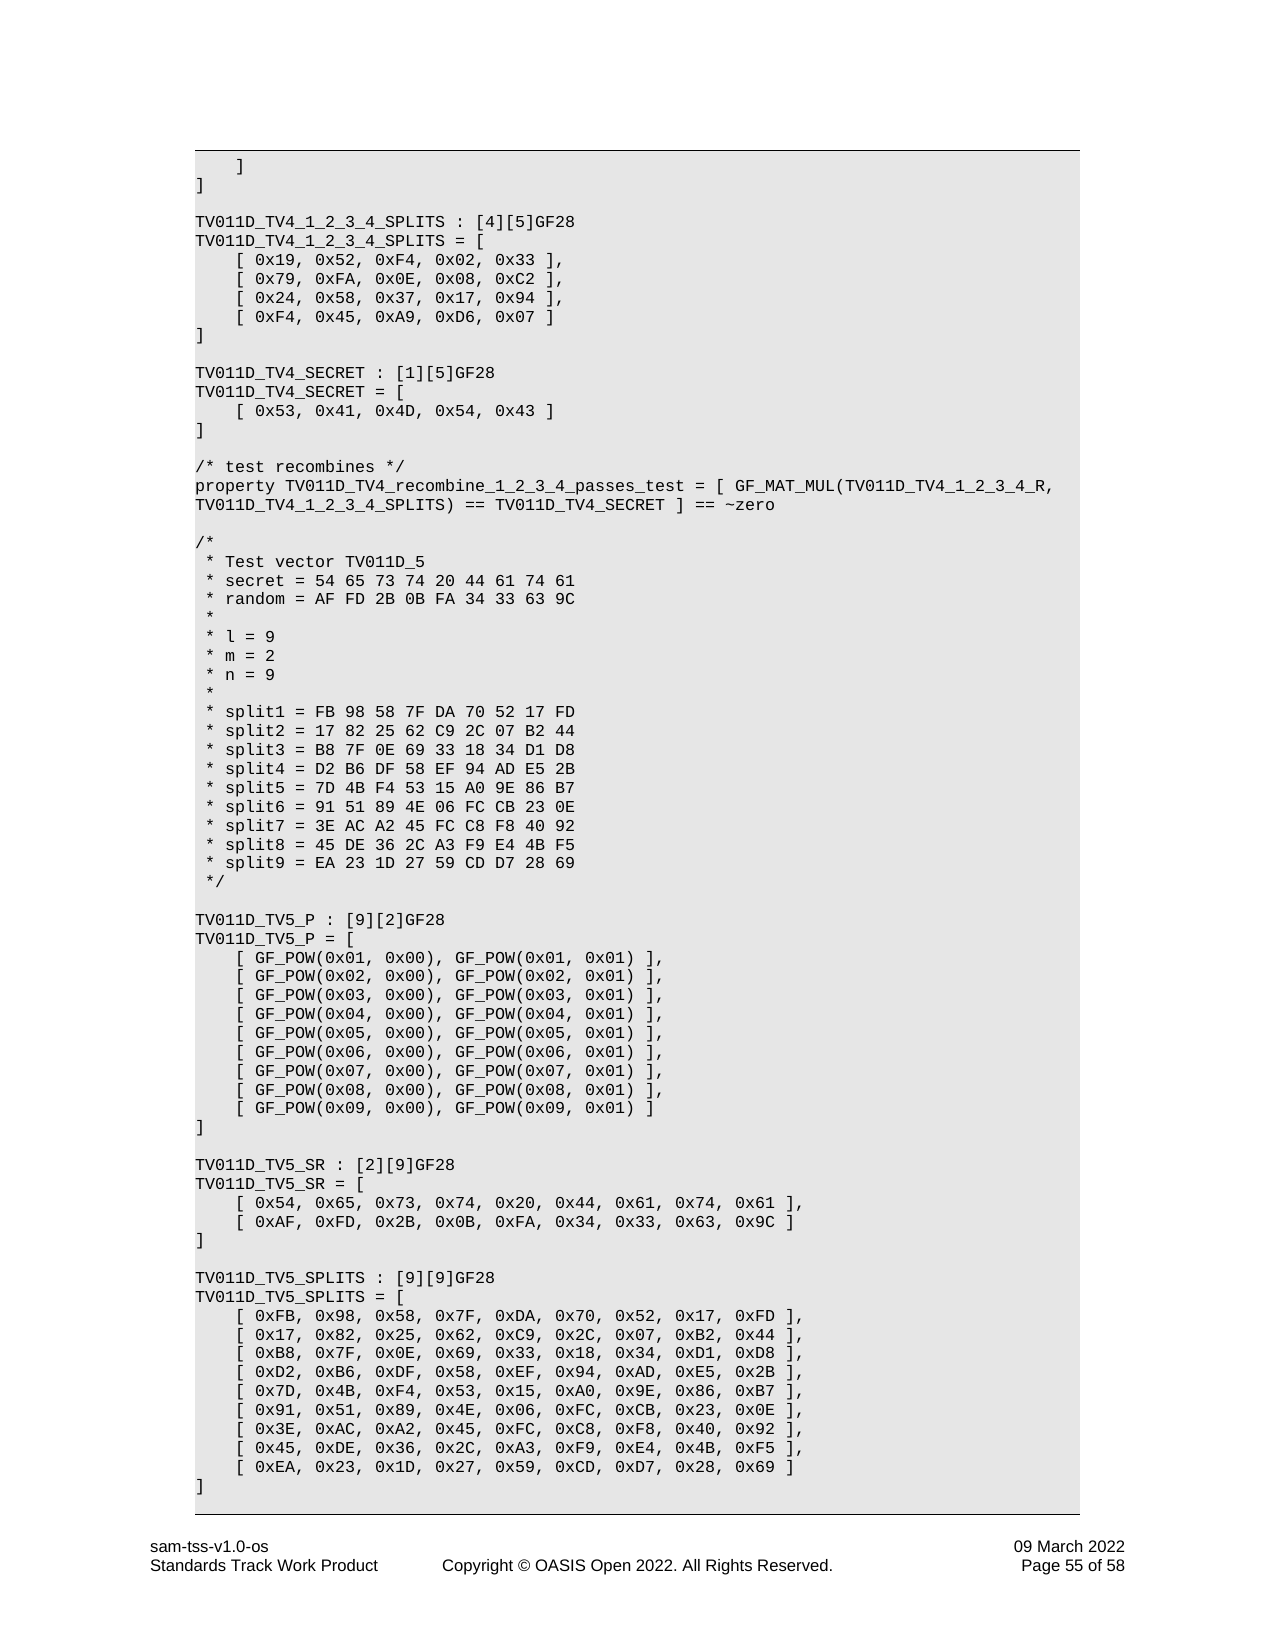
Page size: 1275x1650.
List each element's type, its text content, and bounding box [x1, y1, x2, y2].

text ] [195, 414, 1080, 433]
text [ GF_POW(0x03, 0x00), GF_POW(0x03, 0x01) ], [195, 979, 1080, 998]
text TV011D_TV4_SECRET = [ [195, 376, 1080, 395]
text [ 0xF4, 0x45, 0xA9, 0xD6, 0x07 ] [195, 301, 1080, 320]
text * split7 = 3E AC A2 45 FC C8 F8 40 92 [195, 810, 1080, 829]
text TV011D_TV4_1_2_3_4_SPLITS : [4][5]GF28 [195, 207, 1080, 225]
text * split5 = 7D 4B F4 53 15 A0 9E 86 B7 [195, 772, 1080, 791]
text * split9 = EA 23 1D 27 59 CD D7 28 69 [195, 848, 1080, 866]
text * split2 = 17 82 25 62 C9 2C 07 B2 44 [195, 716, 1080, 734]
text * [195, 602, 1080, 621]
text TV011D_TV5_P = [ [195, 923, 1080, 942]
text [ 0x24, 0x58, 0x37, 0x17, 0x94 ], [195, 282, 1080, 301]
text [ GF_POW(0x02, 0x00), GF_POW(0x02, 0x01) ], [195, 961, 1080, 979]
text * split6 = 91 51 89 4E 06 FC CB 23 0E [195, 791, 1080, 810]
text * split8 = 45 DE 36 2C A3 F9 E4 4B F5 [195, 829, 1080, 848]
text ] [195, 151, 1080, 169]
text ] [195, 169, 1080, 188]
text */ [195, 866, 1080, 885]
text ] [195, 320, 1080, 338]
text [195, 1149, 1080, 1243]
text * split1 = FB 98 58 7F DA 70 52 17 FD [195, 697, 1080, 716]
text * Test vector TV011D_5 [195, 546, 1080, 565]
text /* [195, 527, 1080, 546]
text * split3 = B8 7F 0E 69 33 18 34 D1 D8 [195, 734, 1080, 753]
text [ GF_POW(0x01, 0x00), GF_POW(0x01, 0x01) ], [195, 942, 1080, 961]
text [ GF_POW(0x07, 0x00), GF_POW(0x07, 0x01) ], [195, 1055, 1080, 1074]
text [ 0x19, 0x52, 0xF4, 0x02, 0x33 ], [195, 244, 1080, 263]
text * [195, 678, 1080, 697]
text * random = AF FD 2B 0B FA 34 33 63 9C [195, 584, 1080, 602]
text [ GF_POW(0x04, 0x00), GF_POW(0x04, 0x01) ], [195, 998, 1080, 1017]
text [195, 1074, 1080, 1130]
text [ GF_POW(0x06, 0x00), GF_POW(0x06, 0x01) ], [195, 1036, 1080, 1055]
text * secret = 54 65 73 74 20 44 61 74 61 [195, 565, 1080, 584]
text [ 0x79, 0xFA, 0x0E, 0x08, 0xC2 ], [195, 263, 1080, 282]
text TV011D_TV4_1_2_3_4_SPLITS = [ [195, 225, 1080, 244]
text [ 0x53, 0x41, 0x4D, 0x54, 0x43 ] [195, 395, 1080, 414]
text TV011D_TV5_P : [9][2]GF28 [195, 904, 1080, 923]
text * l = 9 [195, 621, 1080, 640]
text [ GF_POW(0x05, 0x00), GF_POW(0x05, 0x01) ], [195, 1017, 1080, 1036]
text TV011D_TV4_SECRET : [1][5]GF28 [195, 357, 1080, 376]
text * m = 2 [195, 640, 1080, 659]
text property TV011D_TV4_recombine_1_2_3_4_passes_test = [ GF_MAT_MUL(TV011D_TV4_1_2_3_4_R, TV011D_TV4_1_2_3_4_SPLITS) == TV011D_TV4_SECRET ] == ~zero [195, 471, 1080, 508]
text /* test recombines */ [195, 452, 1080, 471]
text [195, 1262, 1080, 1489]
text * split4 = D2 B6 DF 58 EF 94 AD E5 2B [195, 753, 1080, 772]
text * n = 9 [195, 659, 1080, 678]
